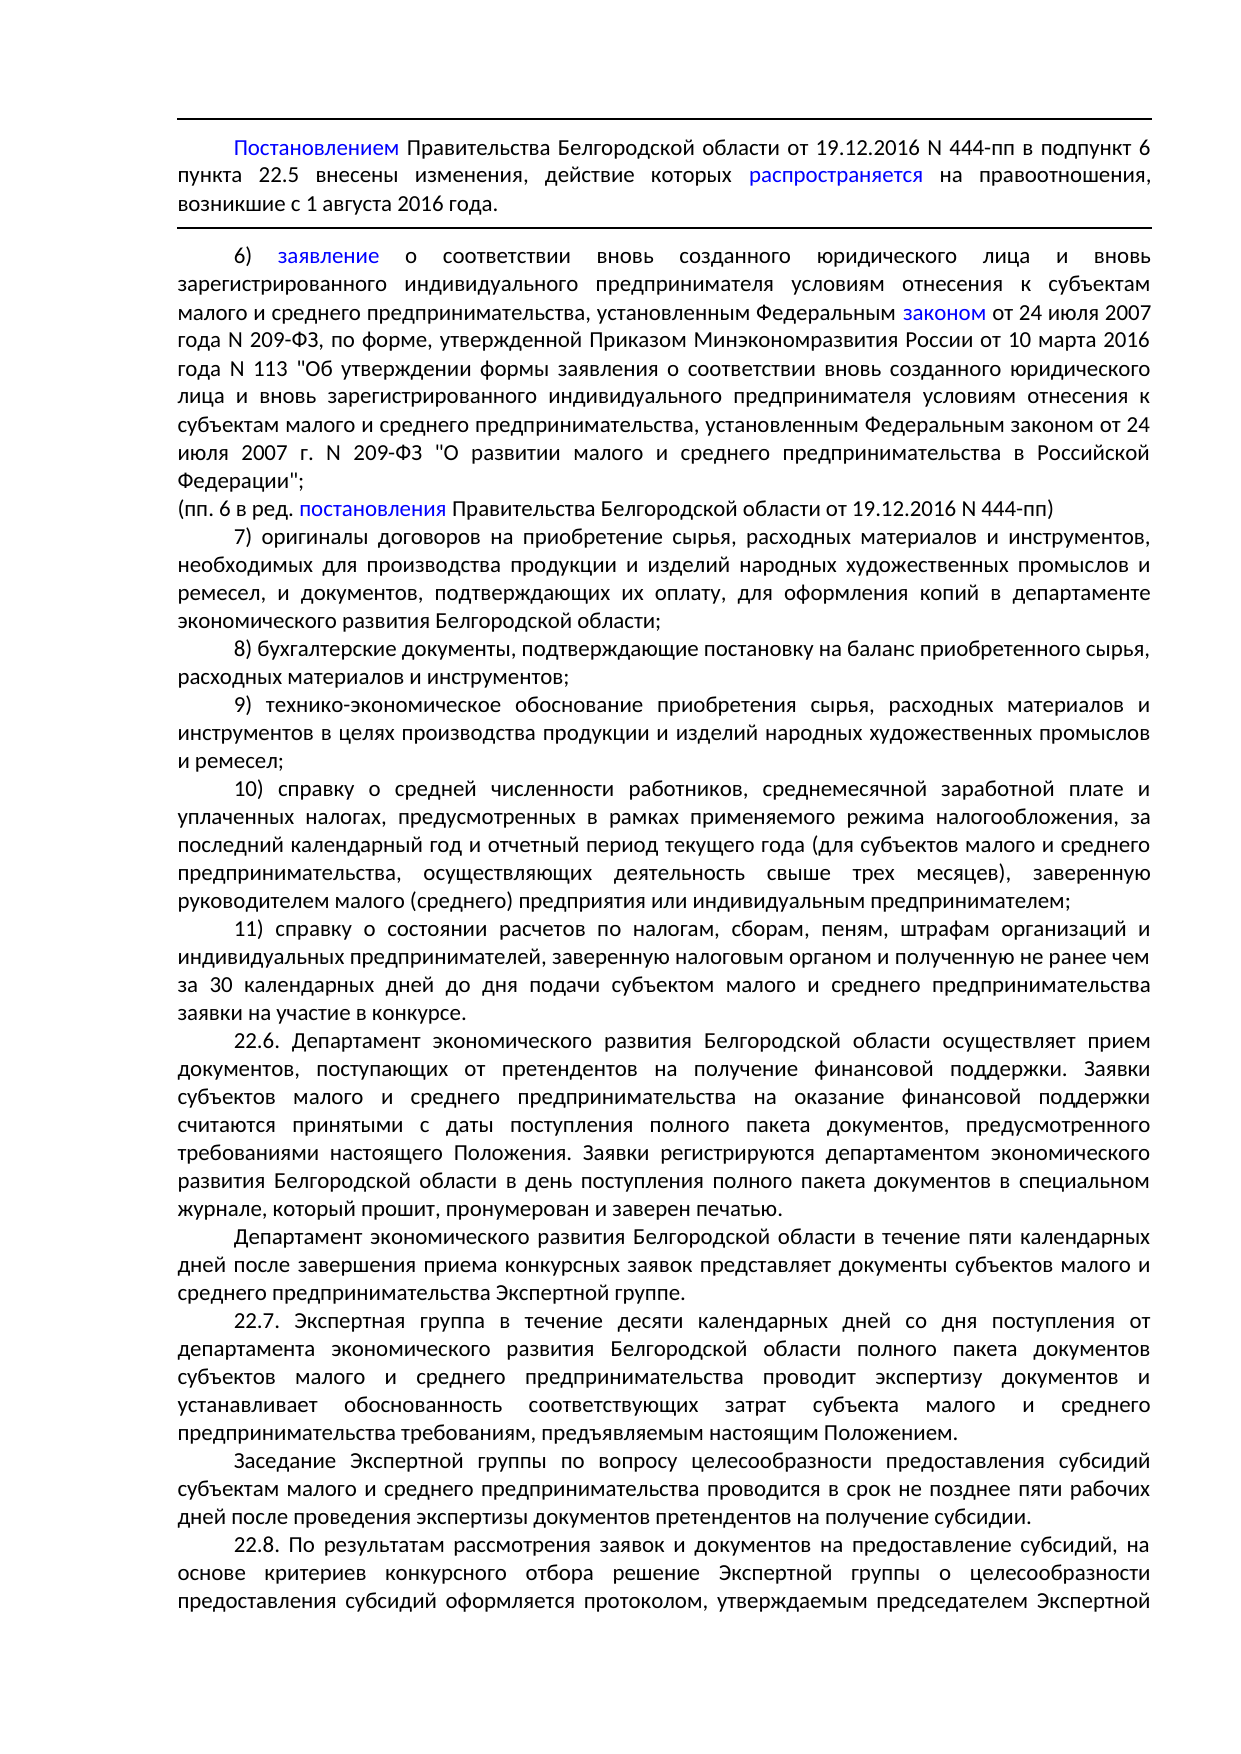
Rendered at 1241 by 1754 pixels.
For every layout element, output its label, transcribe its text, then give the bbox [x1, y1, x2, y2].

text Заседание Экспертной группы по вопросу целесообразности предоставления субсидий субъектам малого и среднего предпринимательства проводится в срок не позднее пяти рабочих дней после проведения экспертизы документов претендентов на получение субсидии. [177, 1446, 1152, 1531]
text Департамент экономического развития Белгородской области в течение пяти календарных дней после завершения приема конкурсных заявок представляет документы субъектов малого и среднего предпринимательства Экспертной группе. [177, 1222, 1152, 1306]
text (пп. 6 в ред. постановления Правительства Белгородской области от 19.12.2016 N 444-пп) [177, 494, 1152, 522]
text Постановлением Правительства Белгородской области от 19.12.2016 N 444-пп в подпункт 6 пункта 22.5 внесены изменения, действие которых распространяется на правоотношения, возникшие с 1 августа 2016 года. [177, 133, 1152, 217]
text 11) справку о состоянии расчетов по налогам, сборам, пеням, штрафам организаций и индивидуальных предпринимателей, заверенную налоговым органом и полученную не ранее чем за 30 календарных дней до дня подачи субъектом малого и среднего предпринимательства заявки на участие в конкурсе. [177, 914, 1152, 1026]
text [177, 1531, 1152, 1614]
text 22.6. Департамент экономического развития Белгородской области осуществляет прием документов, поступающих от претендентов на получение финансовой поддержки. Заявки субъектов малого и среднего предпринимательства на оказание финансовой поддержки считаются принятыми с даты поступления полного пакета документов, предусмотренного требованиями настоящего Положения. Заявки регистрируются департаментом экономического развития Белгородской области в день поступления полного пакета документов в специальном журнале, который прошит, пронумерован и заверен печатью. [177, 1026, 1152, 1222]
text 22.7. Экспертная группа в течение десяти календарных дней со дня поступления от департамента экономического развития Белгородской области полного пакета документов субъектов малого и среднего предпринимательства проводит экспертизу документов и устанавливает обоснованность соответствующих затрат субъекта малого и среднего предпринимательства требованиям, предъявляемым настоящим Положением. [177, 1306, 1152, 1446]
text 6) заявление о соответствии вновь созданного юридического лица и вновь зарегистрированного индивидуального предпринимателя условиям отнесения к субъектам малого и среднего предпринимательства, установленным Федеральным законом от 24 июля 2007 года N 209-ФЗ, по форме, утвержденной Приказом Минэкономразвития России от 10 марта 2016 года N 113 "Об утверждении формы заявления о соответствии вновь созданного юридического лица и вновь зарегистрированного индивидуального предпринимателя условиям отнесения к субъектам малого и среднего предпринимательства, установленным Федеральным законом от 24 июля 2007 г. N 209-ФЗ "О развитии малого и среднего предпринимательства в Российской Федерации"; [177, 242, 1152, 494]
text 8) бухгалтерские документы, подтверждающие постановку на баланс приобретенного сырья, расходных материалов и инструментов; [177, 634, 1152, 690]
text 9) технико-экономическое обоснование приобретения сырья, расходных материалов и инструментов в целях производства продукции и изделий народных художественных промыслов и ремесел; [177, 690, 1152, 774]
text 7) оригиналы договоров на приобретение сырья, расходных материалов и инструментов, необходимых для производства продукции и изделий народных художественных промыслов и ремесел, и документов, подтверждающих их оплату, для оформления копий в департаменте экономического развития Белгородской области; [177, 522, 1152, 634]
text 10) справку о средней численности работников, среднемесячной заработной плате и уплаченных налогах, предусмотренных в рамках применяемого режима налогообложения, за последний календарный год и отчетный период текущего года (для субъектов малого и среднего предпринимательства, осуществляющих деятельность свыше трех месяцев), заверенную руководителем малого (среднего) предприятия или индивидуальным предпринимателем; [177, 774, 1152, 914]
